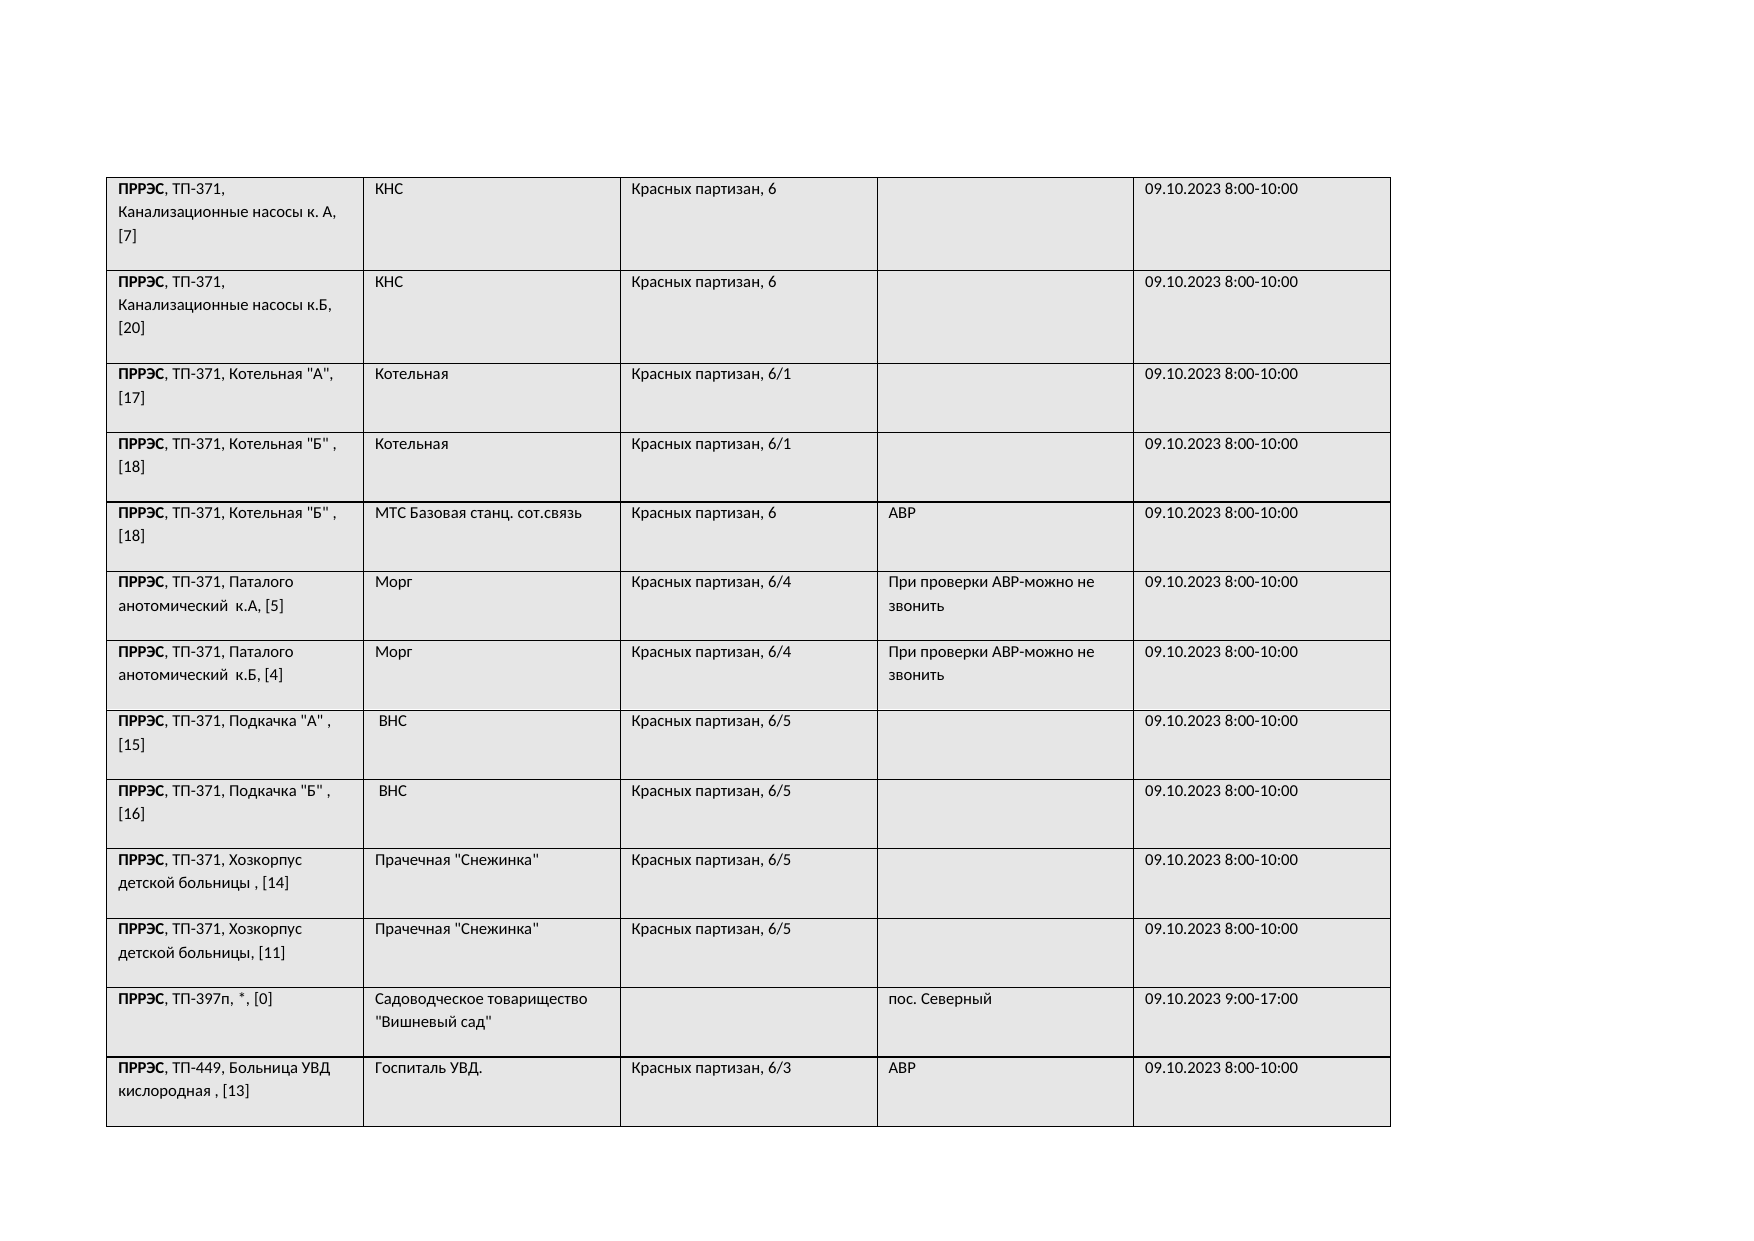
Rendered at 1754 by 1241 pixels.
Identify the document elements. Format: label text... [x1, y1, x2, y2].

table_cell ПРРЭС, ТП-371, Паталого анотомический к.А, [5] [107, 572, 363, 640]
table_cell [878, 178, 1133, 270]
table_cell При проверки АВР-можно не звонить [878, 572, 1133, 640]
table_cell АВР [878, 503, 1133, 571]
table_cell [878, 271, 1133, 363]
table_cell ПРРЭС, ТП-397п, *, [0] [107, 988, 363, 1056]
table_cell Красных партизан, 6/4 [621, 641, 877, 709]
table_cell При проверки АВР-можно не звонить [878, 641, 1133, 709]
table_cell Красных партизан, 6/3 [621, 1058, 877, 1126]
table_cell КНС [364, 271, 620, 363]
table_cell 09.10.2023 8:00-10:00 [1134, 503, 1390, 571]
table_cell 09.10.2023 8:00-10:00 [1134, 711, 1390, 779]
table_cell 09.10.2023 9:00-17:00 [1134, 988, 1390, 1056]
table_cell ПРРЭС, ТП-449, Больница УВД кислородная , [13] [107, 1058, 363, 1126]
table_cell 09.10.2023 8:00-10:00 [1134, 572, 1390, 640]
table_cell [878, 364, 1133, 432]
table_cell 09.10.2023 8:00-10:00 [1134, 271, 1390, 363]
table_cell ПРРЭС, ТП-371, Хозкорпус детской больницы, [11] [107, 919, 363, 987]
table_cell Госпиталь УВД. [364, 1058, 620, 1126]
table_cell ПРРЭС, ТП-371, Канализационные насосы к. А, [7] [107, 178, 363, 270]
table_cell [878, 711, 1133, 779]
table_cell ПРРЭС, ТП-371, Подкачка "А" , [15] [107, 711, 363, 779]
table_cell Садоводческое товарищество "Вишневый сад" [364, 988, 620, 1056]
table_cell ПРРЭС, ТП-371, Канализационные насосы к.Б, [20] [107, 271, 363, 363]
table_cell КНС [364, 178, 620, 270]
table_cell АВР [878, 1058, 1133, 1126]
table_cell Красных партизан, 6/5 [621, 780, 877, 848]
table_cell ПРРЭС, ТП-371, Котельная "Б" , [18] [107, 503, 363, 571]
table_cell Красных партизан, 6 [621, 271, 877, 363]
table_cell Красных партизан, 6 [621, 178, 877, 270]
table_cell 09.10.2023 8:00-10:00 [1134, 780, 1390, 848]
table_cell 09.10.2023 8:00-10:00 [1134, 364, 1390, 432]
table_cell Котельная [364, 364, 620, 432]
table_cell ПРРЭС, ТП-371, Подкачка "Б" , [16] [107, 780, 363, 848]
table_cell 09.10.2023 8:00-10:00 [1134, 178, 1390, 270]
table_cell МТС Базовая станц. сот.связь [364, 503, 620, 571]
table_cell 09.10.2023 8:00-10:00 [1134, 433, 1390, 501]
table_cell [878, 849, 1133, 918]
table_cell [621, 988, 877, 1056]
table_cell Красных партизан, 6/1 [621, 364, 877, 432]
table_cell Прачечная "Снежинка" [364, 849, 620, 918]
table_cell Красных партизан, 6/1 [621, 433, 877, 501]
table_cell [1134, 1058, 1390, 1126]
table_cell Красных партизан, 6/5 [621, 711, 877, 779]
table_cell Красных партизан, 6 [621, 503, 877, 571]
table_cell Морг [364, 572, 620, 640]
table_cell [878, 780, 1133, 848]
table_cell ВНС [364, 711, 620, 779]
table_cell Морг [364, 641, 620, 709]
table_cell ВНС [364, 780, 620, 848]
table_cell [878, 433, 1133, 501]
table_cell ПРРЭС, ТП-371, Хозкорпус детской больницы , [14] [107, 849, 363, 918]
table_cell 09.10.2023 8:00-10:00 [1134, 641, 1390, 709]
table_cell Красных партизан, 6/5 [621, 849, 877, 918]
table_cell Котельная [364, 433, 620, 501]
table_cell ПРРЭС, ТП-371, Паталого анотомический к.Б, [4] [107, 641, 363, 709]
table_cell пос. Северный [878, 988, 1133, 1056]
table_cell ПРРЭС, ТП-371, Котельная "Б" , [18] [107, 433, 363, 501]
table_cell [878, 919, 1133, 987]
table_cell Красных партизан, 6/4 [621, 572, 877, 640]
table_cell Красных партизан, 6/5 [621, 919, 877, 987]
table_cell 09.10.2023 8:00-10:00 [1134, 849, 1390, 918]
table_cell 09.10.2023 8:00-10:00 [1134, 919, 1390, 987]
table_cell Прачечная "Снежинка" [364, 919, 620, 987]
table_cell ПРРЭС, ТП-371, Котельная "А", [17] [107, 364, 363, 432]
